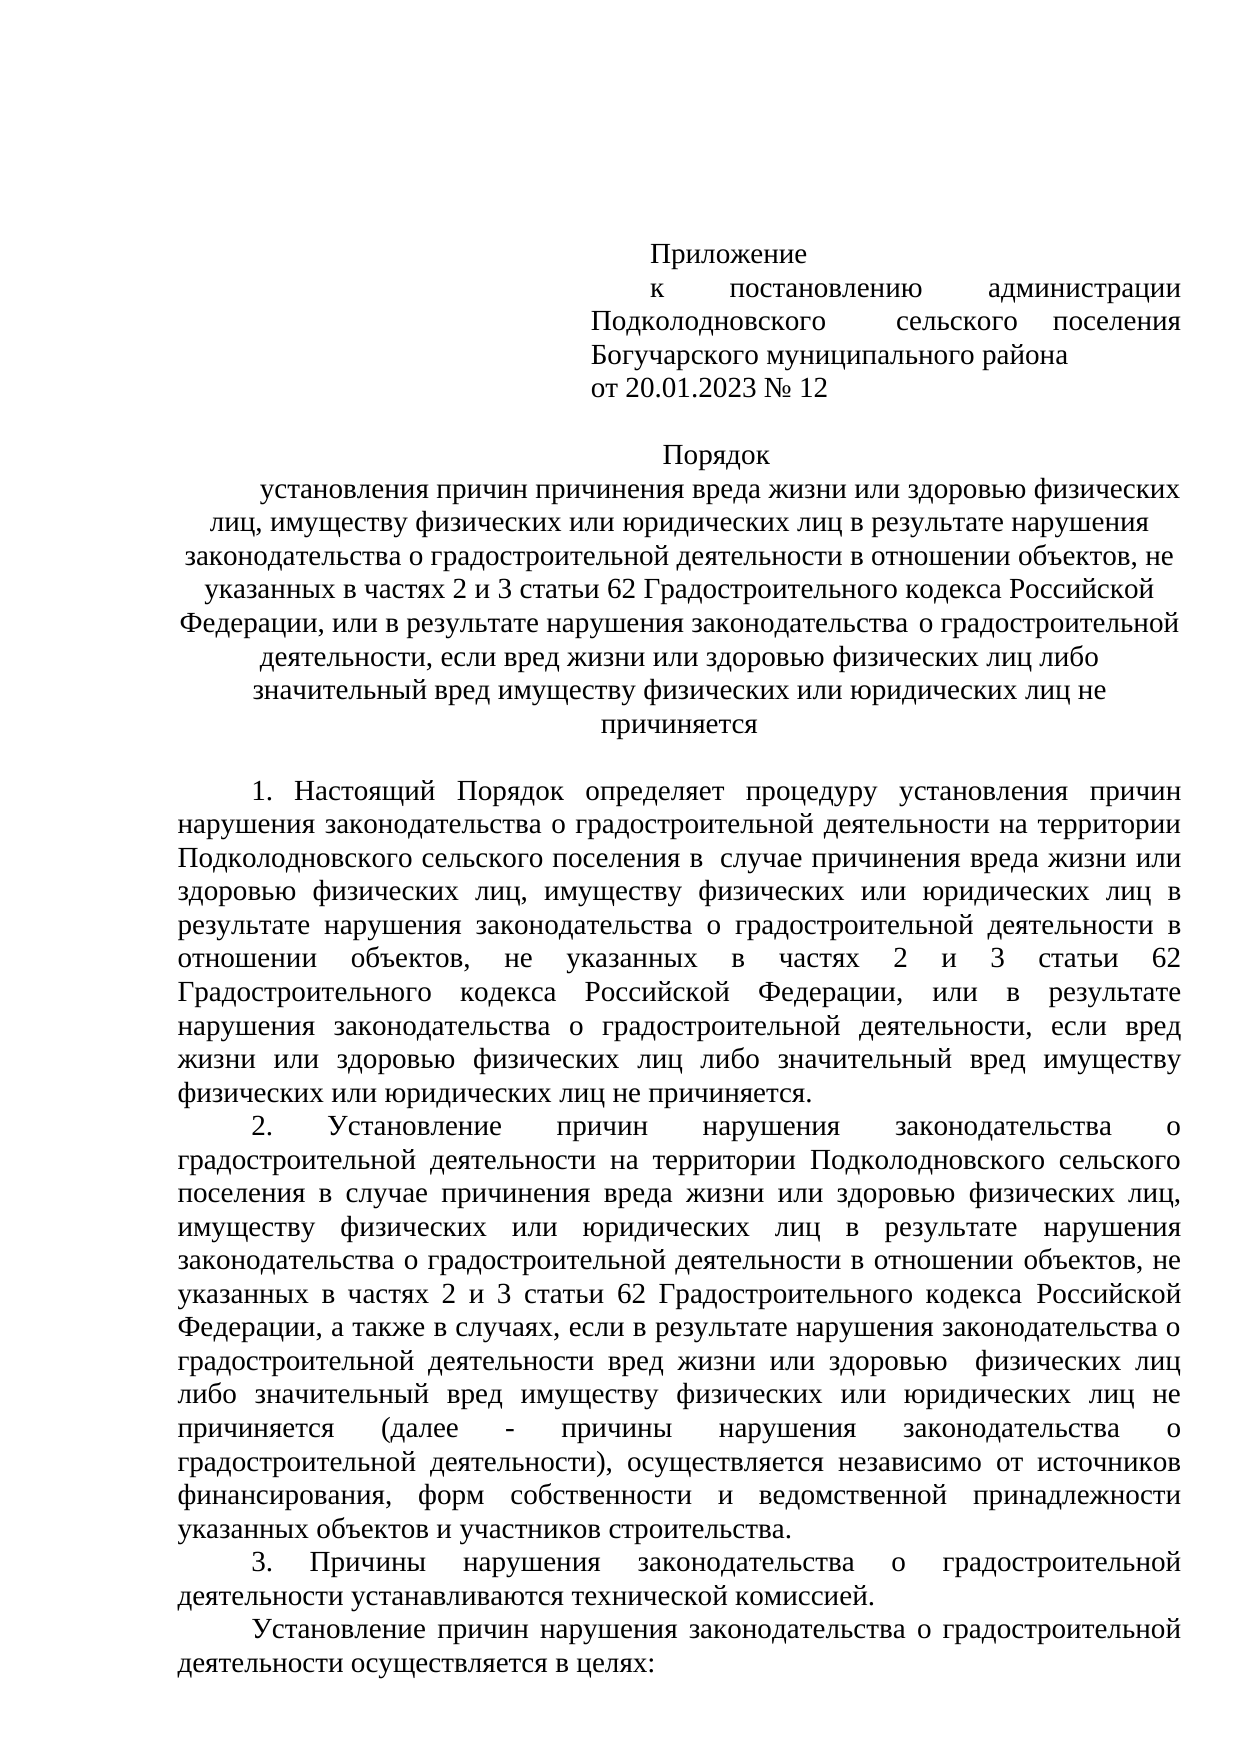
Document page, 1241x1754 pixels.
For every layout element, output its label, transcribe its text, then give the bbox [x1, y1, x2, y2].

text Установление причин нарушения законодательства о градостроительной деятельности осуществляется в целях: [177, 1611, 1181, 1678]
text к постановлению администрации Подколодновского сельского поселения Богучарского муниципального района [591, 270, 1181, 370]
text Порядок [177, 437, 1181, 471]
text установления причин причинения вреда жизни или здоровью физических лиц, имуществу физических или юридических лиц в результате нарушения законодательства о градостроительной деятельности в отношении объектов, не указанных в частях 2 и 3 статьи 62 Градостроительного кодекса Российской Федерации, или в результате нарушения законодательства о градостроительной деятельности, если вред жизни или здоровью физических лиц либо значительный вред имуществу физических или юридических лиц не причиняется [177, 471, 1181, 739]
text 3. Причины нарушения законодательства о градостроительной деятельности устанавливаются технической комиссией. [177, 1544, 1181, 1611]
text Приложение [591, 236, 1181, 270]
text от 20.01.2023 № 12 [591, 370, 1181, 404]
text 2. Установление причин нарушения законодательства о градостроительной деятельности на территории Подколодновского сельского поселения в случае причинения вреда жизни или здоровью физических лиц, имуществу физических или юридических лиц в результате нарушения законодательства о градостроительной деятельности в отношении объектов, не указанных в частях 2 и 3 статьи 62 Градостроительного кодекса Российской Федерации, а также в случаях, если в результате нарушения законодательства о градостроительной деятельности вред жизни или здоровью физических лиц либо значительный вред имуществу физических или юридических лиц не причиняется (далее - причины нарушения законодательства о градостроительной деятельности), осуществляется независимо от источников финансирования, форм собственности и ведомственной принадлежности указанных объектов и участников строительства. [177, 1108, 1181, 1544]
text 1. Настоящий Порядок определяет процедуру установления причин нарушения законодательства о градостроительной деятельности на территории Подколодновского сельского поселения в случае причинения вреда жизни или здоровью физических лиц, имуществу физических или юридических лиц в результате нарушения законодательства о градостроительной деятельности в отношении объектов, не указанных в частях 2 и 3 статьи 62 Градостроительного кодекса Российской Федерации, или в результате нарушения законодательства о градостроительной деятельности, если вред жизни или здоровью физических лиц либо значительный вред имуществу физических или юридических лиц не причиняется. [177, 773, 1181, 1108]
